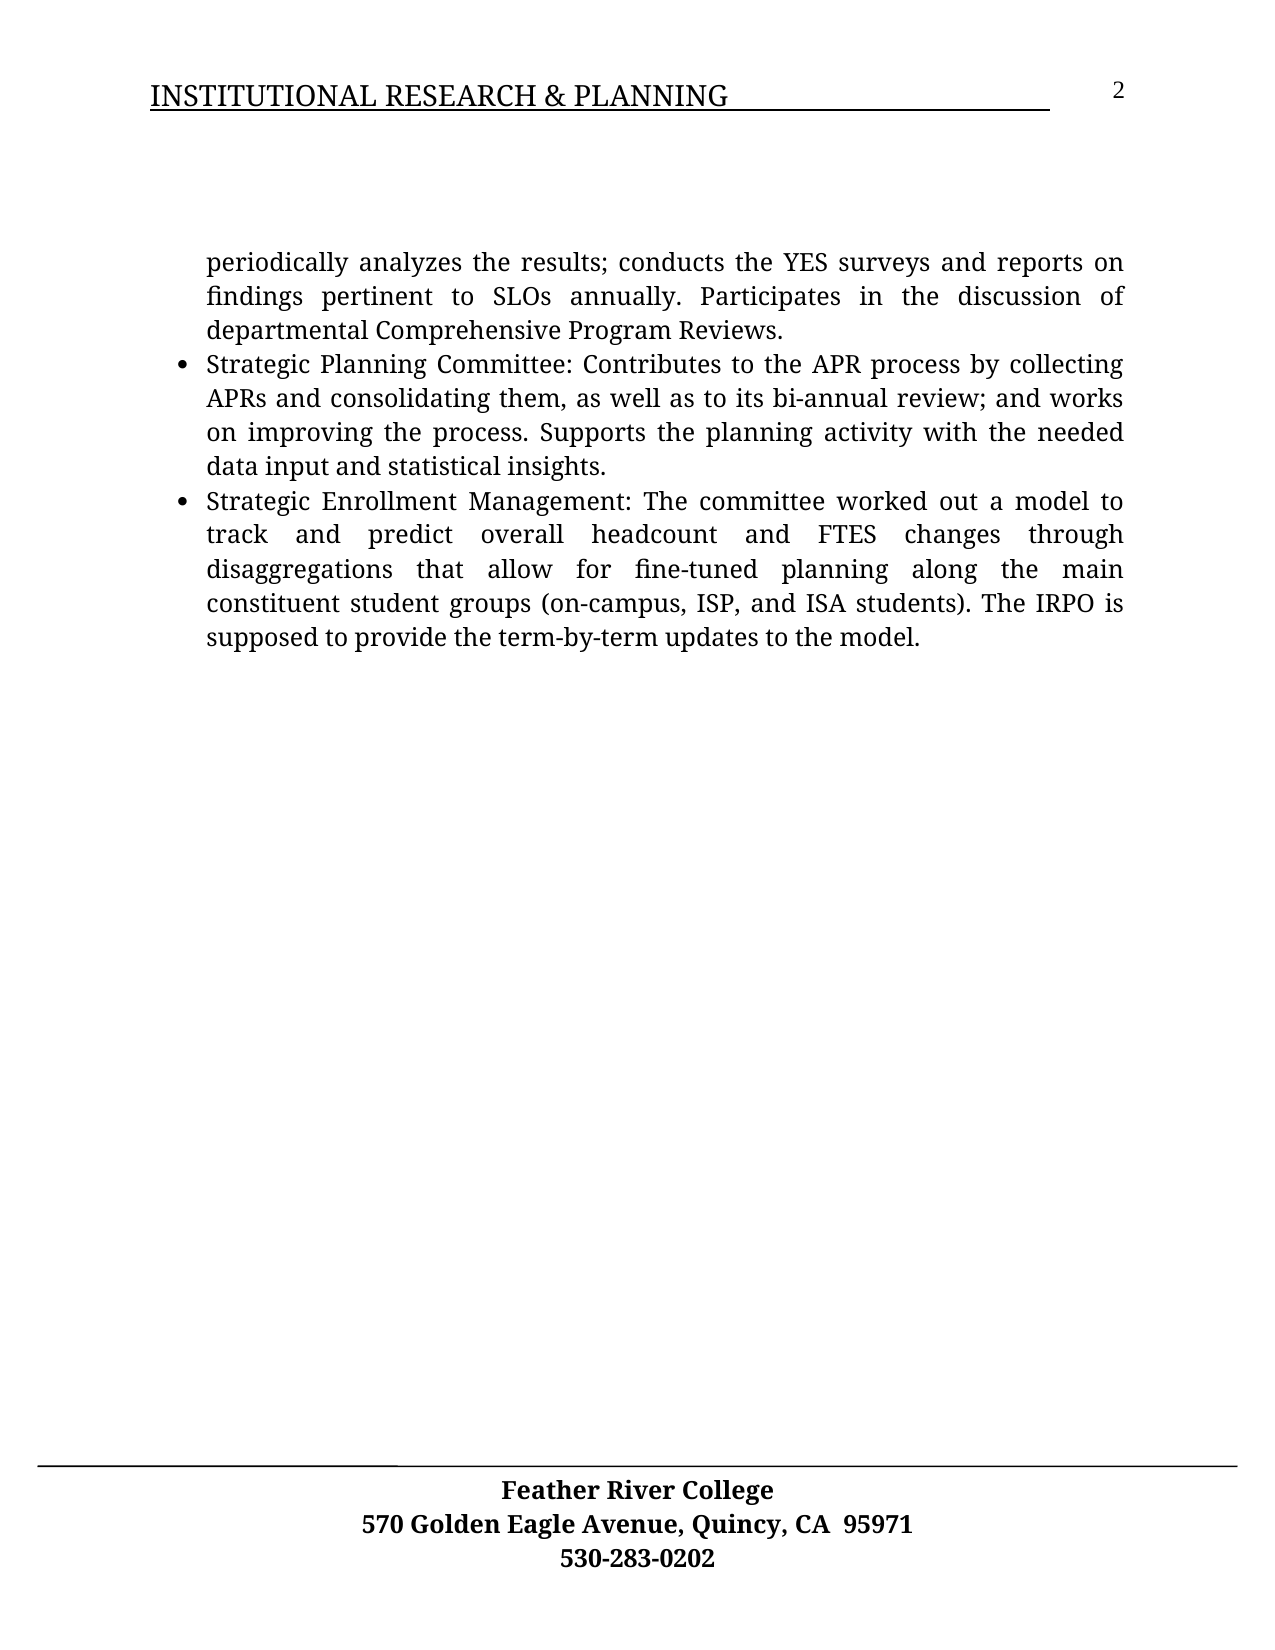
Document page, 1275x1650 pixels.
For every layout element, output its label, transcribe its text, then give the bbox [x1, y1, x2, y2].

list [178, 245, 1125, 347]
list Strategic Planning Committee: Contributes to the APR process by collecting APRs and consolidating them, as well as to its bi-annual review; and works on improving the process. Supports the planning activity with the needed data input and statistical insights. [178, 347, 1125, 483]
list Strategic Enrollment Management: The committee worked out a model to track and predict overall headcount and FTES changes through disaggregations that allow for fine-tuned planning along the main constituent student groups (on-campus, ISP, and ISA students). The IRPO is supposed to provide the term-by-term updates to the model. [178, 483, 1125, 653]
